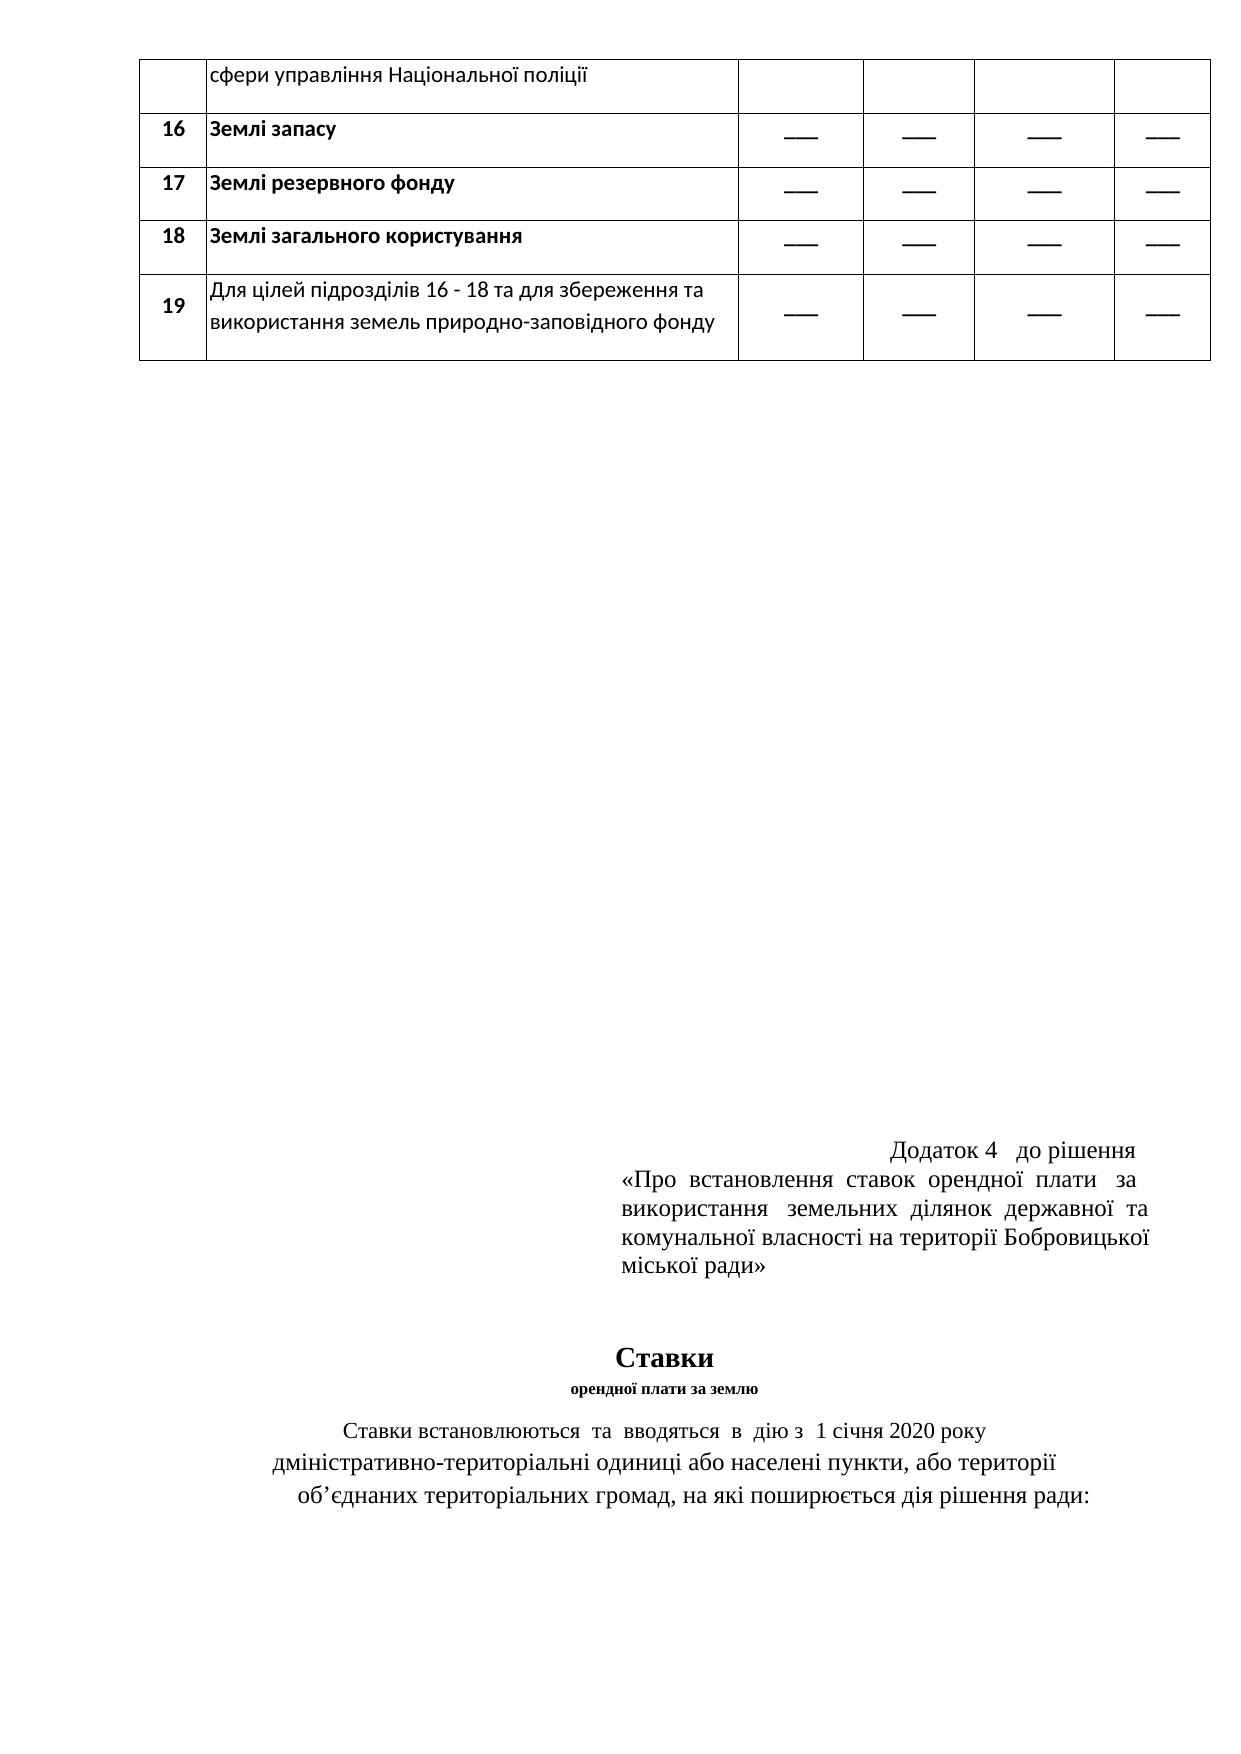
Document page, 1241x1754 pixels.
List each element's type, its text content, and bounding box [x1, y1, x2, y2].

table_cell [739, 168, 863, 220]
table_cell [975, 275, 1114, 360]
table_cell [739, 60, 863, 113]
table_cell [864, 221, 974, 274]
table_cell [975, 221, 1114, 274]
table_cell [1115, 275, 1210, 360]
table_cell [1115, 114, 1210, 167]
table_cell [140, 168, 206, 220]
text об’єднаних територіальних громад, на які поширюється дія рішення ради: [177, 1480, 1152, 1509]
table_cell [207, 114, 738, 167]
text міської ради» [177, 1250, 1152, 1279]
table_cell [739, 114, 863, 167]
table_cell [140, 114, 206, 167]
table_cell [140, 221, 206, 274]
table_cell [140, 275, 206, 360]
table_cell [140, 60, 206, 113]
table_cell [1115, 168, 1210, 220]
text комунальної власності на території Бобровицької [177, 1222, 1152, 1250]
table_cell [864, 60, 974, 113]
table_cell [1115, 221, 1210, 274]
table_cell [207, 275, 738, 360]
text Ставки встановлюються та вводяться в дію з 1 січня 2020 року [177, 1417, 1152, 1443]
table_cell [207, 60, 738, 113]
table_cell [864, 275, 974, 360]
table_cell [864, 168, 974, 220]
text дміністративно-територіальні одиниці або населені пункти, або території [177, 1447, 1152, 1476]
text орендної плати за землю [177, 1379, 1152, 1412]
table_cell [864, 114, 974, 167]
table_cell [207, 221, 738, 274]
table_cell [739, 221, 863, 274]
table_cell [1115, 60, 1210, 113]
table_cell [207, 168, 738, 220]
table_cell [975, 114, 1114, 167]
text використання земельних ділянок державної та [177, 1193, 1152, 1222]
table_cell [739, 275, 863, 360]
text «Про встановлення ставок орендної плати за [177, 1164, 1152, 1193]
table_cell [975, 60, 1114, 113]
text Ставки [177, 1340, 1152, 1374]
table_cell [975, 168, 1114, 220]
text Додаток 4 до рішення [177, 1135, 1152, 1164]
